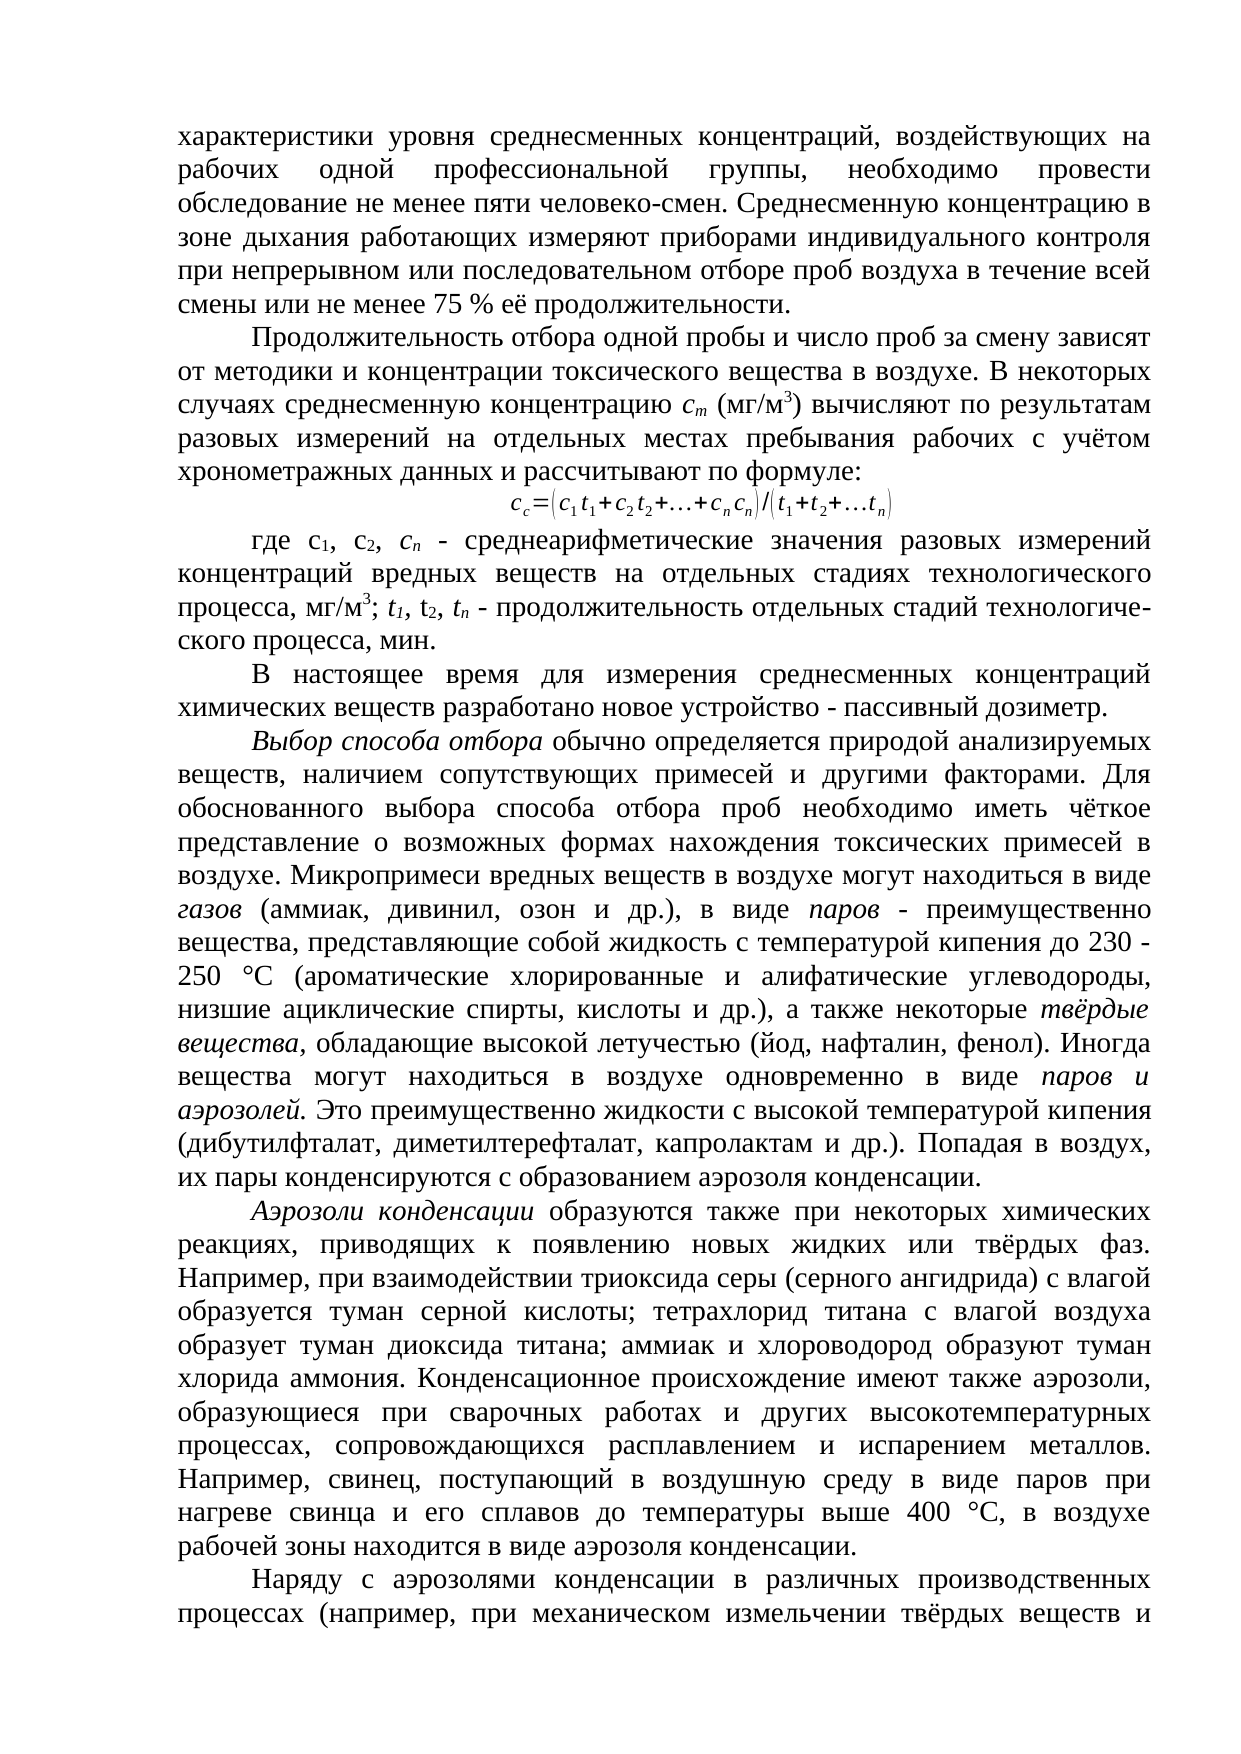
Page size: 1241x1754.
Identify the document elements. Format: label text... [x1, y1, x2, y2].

text Аэрозоли конденсации образуются также при некоторых химических реакциях, приводящих к появлению новых жидких или твёрдых фаз. Например, при взаимодействии триоксида серы (серного ангидрида) с влагой образуется туман серной кислоты; тетрахлорид титана с влагой воздуха образует туман диоксида титана; аммиак и хлороводород образуют туман хлорида аммония. Конденсационное происхождение имеют также аэрозоли, образующиеся при сварочных работах и других высокотемпературных процессах, сопровождающихся расплавлением и испарением металлов. Например, свинец, поступающий в воздушную среду в виде паров при нагреве свинца и его сплавов до температуры выше 400 °С, в воздухе рабочей зоны находится в виде аэрозоля конденсации. [177, 1193, 1152, 1562]
text В настоящее время для измерения среднесменных концентраций химических веществ разработано новое устройство - пассивный дозиметр. [177, 656, 1152, 723]
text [177, 1562, 1152, 1629]
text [177, 118, 1152, 319]
text где с1, с2, сп - среднеарифметические значения разовых измерений концентраций вредных веществ на отдельных стадиях технологического процесса, мг/м3; t1, t2, tn - продолжительность отдельных стадий технологического процесса, мин. [177, 522, 1152, 656]
text Продолжительность отбора одной пробы и число проб за смену зависят от методики и концентрации токсического вещества в воздухе. В некоторых случаях среднесменную концентрацию ст (мг/м3) вычисляют по результатам разовых измерений на отдельных местах пребывания рабочих с учётом хронометражных данных и рассчитывают по формуле: [177, 319, 1152, 487]
text Выбор способа отбора обычно определяется природой анализируемых веществ, наличием сопутствующих примесей и другими факторами. Для обоснованного выбора способа отбора проб необходимо иметь чёткое представление о возможных формах нахождения токсических примесей в воздухе. Микропримеси вредных веществ в воздухе могут находиться в виде газов (аммиак, дивинил, озон и др.), в виде паров - преимущественно вещества, представляющие собой жидкость с температурой кипения до 230 - 250 °С (ароматические хлорированные и алифатические углеводороды, низшие ациклические спирты, кислоты и др.), а также некоторые твёрдые вещества, обладающие высокой летучестью (йод, нафталин, фенол). Иногда вещества могут находиться в воздухе одновременно в виде паров и аэрозолей. Это преимущественно жидкости с высокой температурой кипения (дибутилфталат, диметилтерефталат, капролактам и др.). Попадая в воздух, их пары конденсируются с образованием аэрозоля конденсации. [177, 723, 1152, 1193]
